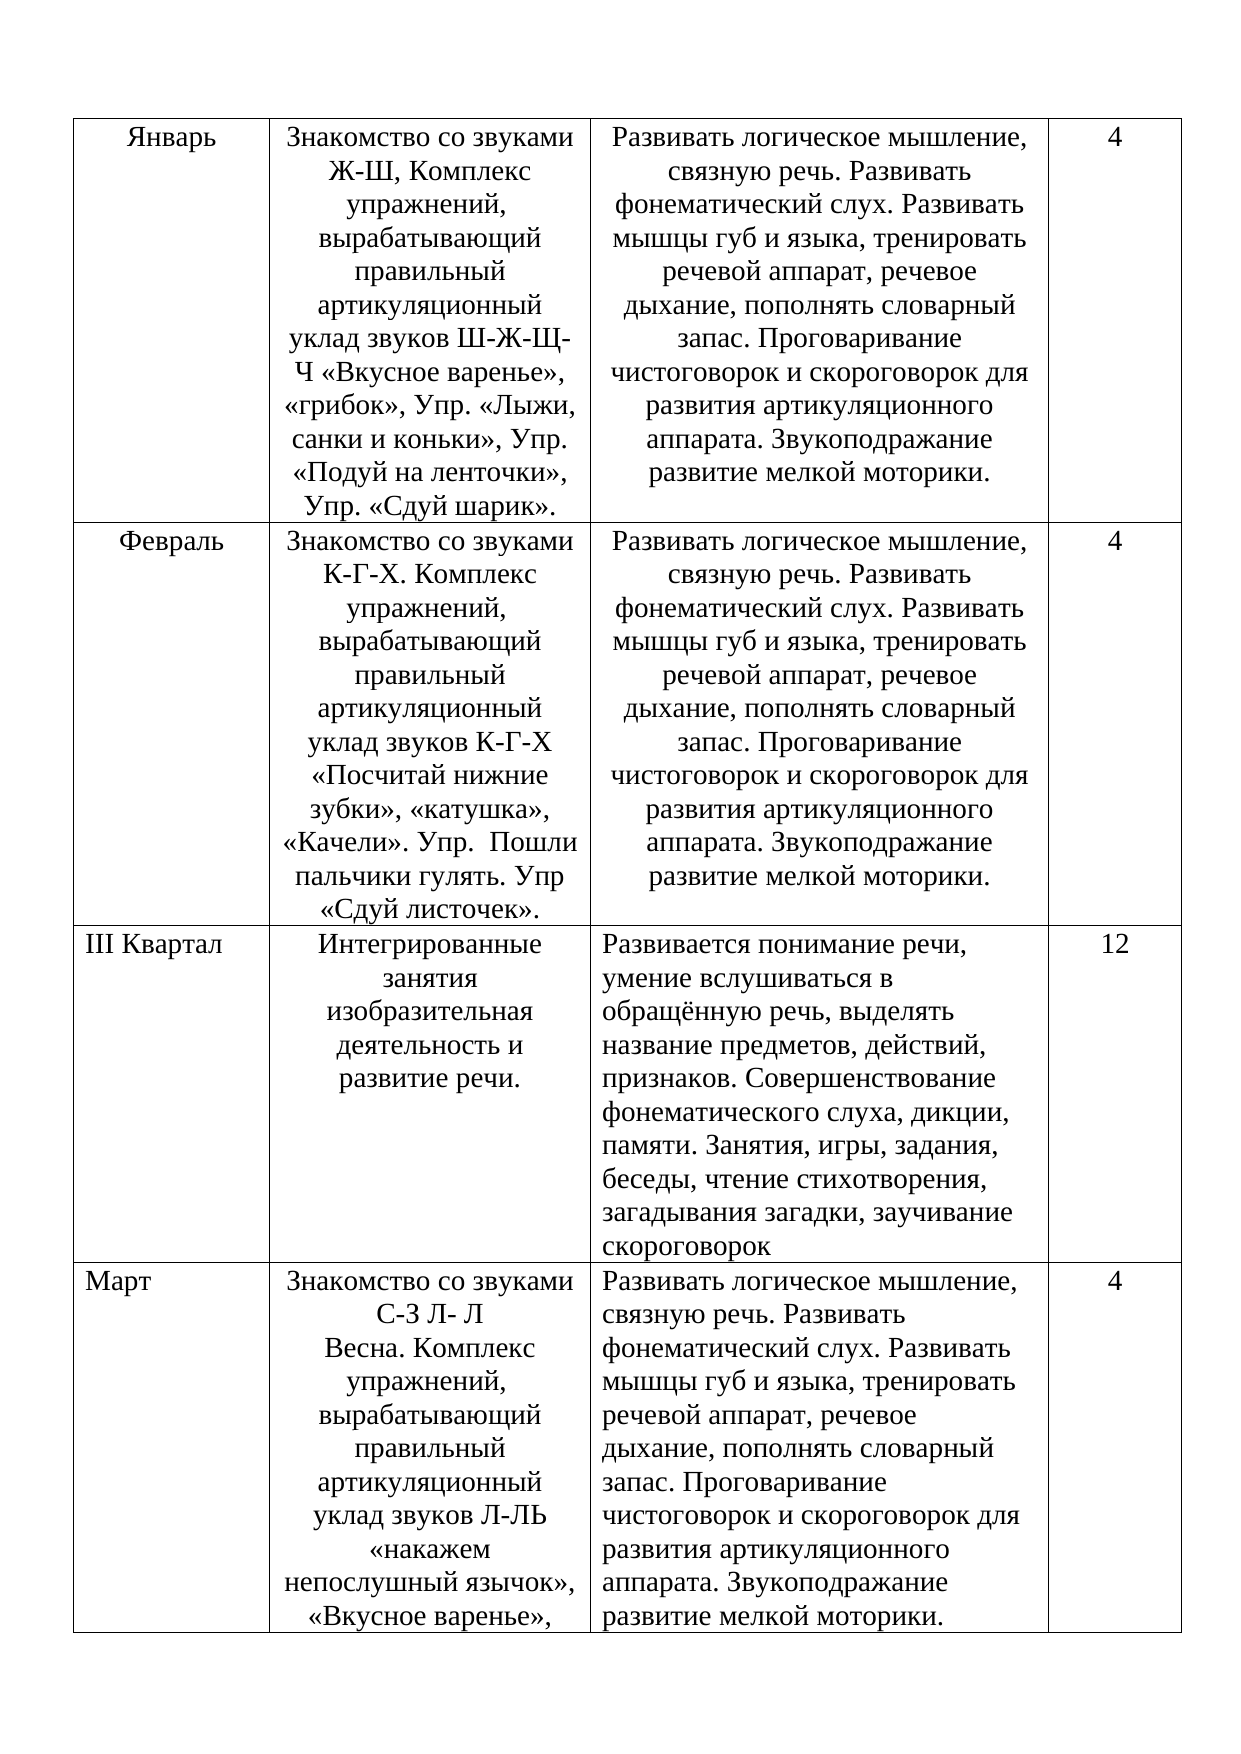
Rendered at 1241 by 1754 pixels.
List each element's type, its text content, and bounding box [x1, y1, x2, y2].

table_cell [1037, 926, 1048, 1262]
table_cell Февраль [74, 523, 269, 925]
table_cell 4 [1049, 1263, 1181, 1632]
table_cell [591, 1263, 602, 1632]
table_cell 4 [1049, 119, 1181, 522]
table_cell Знакомство со звуками Ж-Ш, Комплекс упражнений, вырабатывающий правильный артикуляционный уклад звуков Ш-Ж-Щ-Ч «Вкусное варенье», «грибок», Упр. «Лыжи, санки и коньки», Упр. «Подуй на ленточки», Упр. «Сдуй шарик». [270, 119, 590, 522]
table_cell Январь [74, 119, 269, 522]
table_cell Март [74, 1263, 269, 1632]
table_cell III Квартал [74, 926, 269, 1262]
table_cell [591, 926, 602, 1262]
table_cell Знакомство со звуками К-Г-Х. Комплекс упражнений, вырабатывающий правильный артикуляционный уклад звуков К-Г-Х «Посчитай нижние зубки», «катушка», «Качели». Упр. Пошли пальчики гулять. Упр «Сдуй листочек». [270, 523, 590, 925]
table_cell Интегрированные занятия изобразительная деятельность и развитие речи. [270, 926, 590, 1262]
table_cell 4 [1049, 523, 1181, 925]
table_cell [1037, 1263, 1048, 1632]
table_cell 12 [1049, 926, 1181, 1262]
